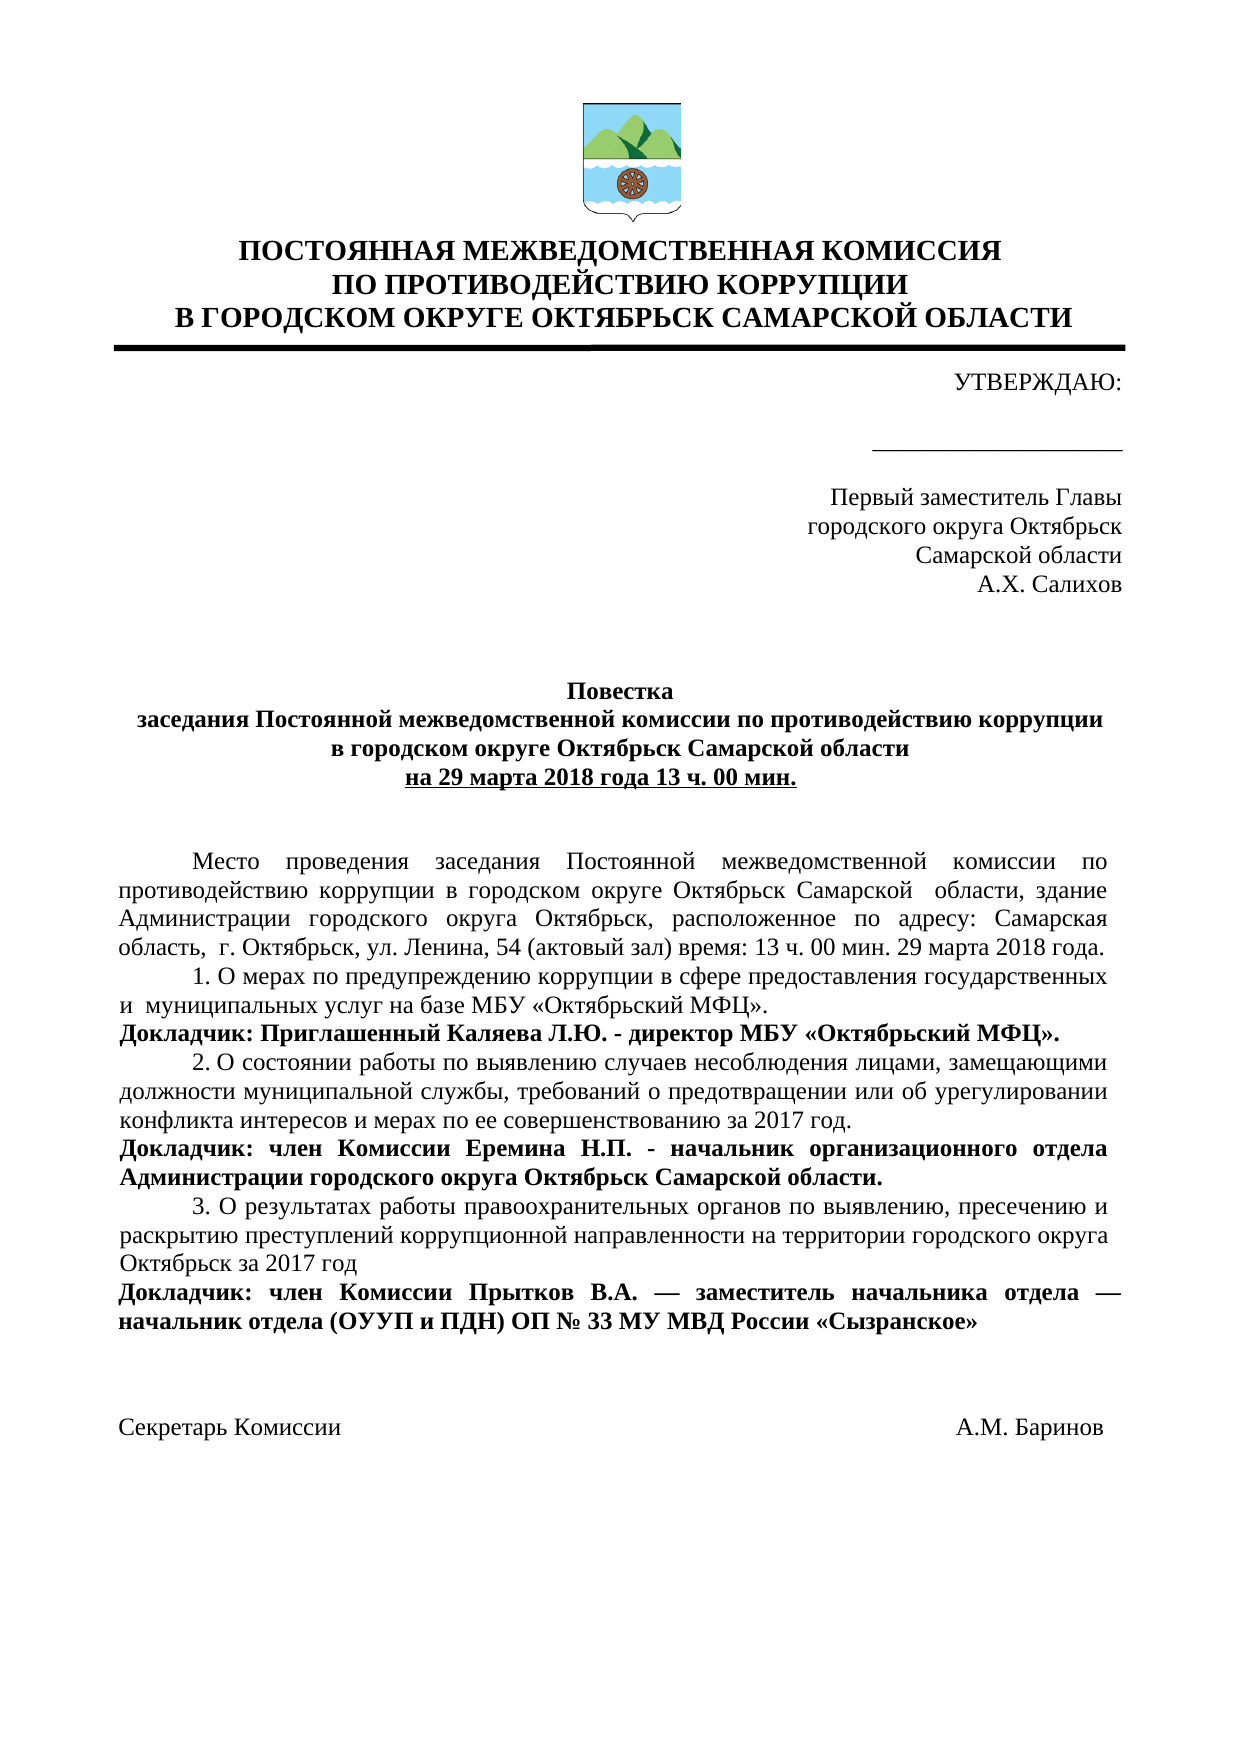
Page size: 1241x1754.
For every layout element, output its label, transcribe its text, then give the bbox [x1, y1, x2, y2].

text заседания Постоянной межведомственной комиссии по противодействию коррупции [118, 704, 1122, 733]
text УТВЕРЖДАЮ: [118, 367, 1122, 396]
text 2. О состоянии работы по выявлению случаев несоблюдения лицами, замещающими должности муниципальной службы, требований о предотвращении или об урегулировании конфликта интересов и мерах по ее совершенствованию за 2017 год. [119, 1047, 1109, 1133]
text Докладчик: член Комиссии Прытков В.А. — заместитель начальника отдела — начальник отдела (ОУУП и ПДН) ОП № 33 МУ МВД России «Сызранское» [118, 1277, 1122, 1335]
text 3. О результатах работы правоохранительных органов по выявлению, пресечению и раскрытию преступлений коррупционной направленности на территории городского округа Октябрьск за 2017 год [119, 1191, 1109, 1277]
text Самарской области [118, 540, 1122, 569]
text Место проведения заседания Постоянной межведомственной комиссии по противодействию коррупции в городском округе Октябрьск Самарской области, здание Администрации городского округа Октябрьск, расположенное по адресу: Самарская область, г. Октябрьск, ул. Ленина, 54 (актовый зал) время: 13 ч. 00 мин. 29 марта 2018 года. [118, 846, 1109, 961]
text в городском округе Октябрьск Самарской области [118, 733, 1122, 762]
text ПО ПРОТИВОДЕЙСТВИЮ КОРРУПЦИИ [118, 267, 1122, 300]
text Докладчик: член Комиссии Еремина Н.П. - начальник организационного отдела Администрации городского округа Октябрьск Самарской области. [119, 1133, 1109, 1191]
text ПОСТОЯННАЯ МЕЖВЕДОМСТВЕННАЯ КОМИССИЯ [118, 233, 1122, 267]
text В ГОРОДСКОМ ОКРУГЕ ОКТЯБРЬСК САМАРСКОЙ ОБЛАСТИ [118, 300, 1122, 334]
text 1. О мерах по предупреждению коррупции в сфере предоставления государственных и муниципальных услуг на базе МБУ «Октябрьский МФЦ». [119, 961, 1109, 1018]
text Первый заместитель Главы [118, 482, 1122, 511]
text Секретарь Комиссии А.М. Баринов [118, 1412, 1122, 1440]
text ____________________ [118, 425, 1122, 454]
text городского округа Октябрьск [118, 511, 1122, 540]
text А.Х. Салихов [118, 569, 1122, 597]
list Повестка [118, 676, 1122, 704]
text Докладчик: Приглашенный Каляева Л.Ю. - директор МБУ «Октябрьский МФЦ». [119, 1018, 1109, 1047]
text на 29 марта 2018 года 13 ч. 00 мин. [118, 762, 1083, 791]
